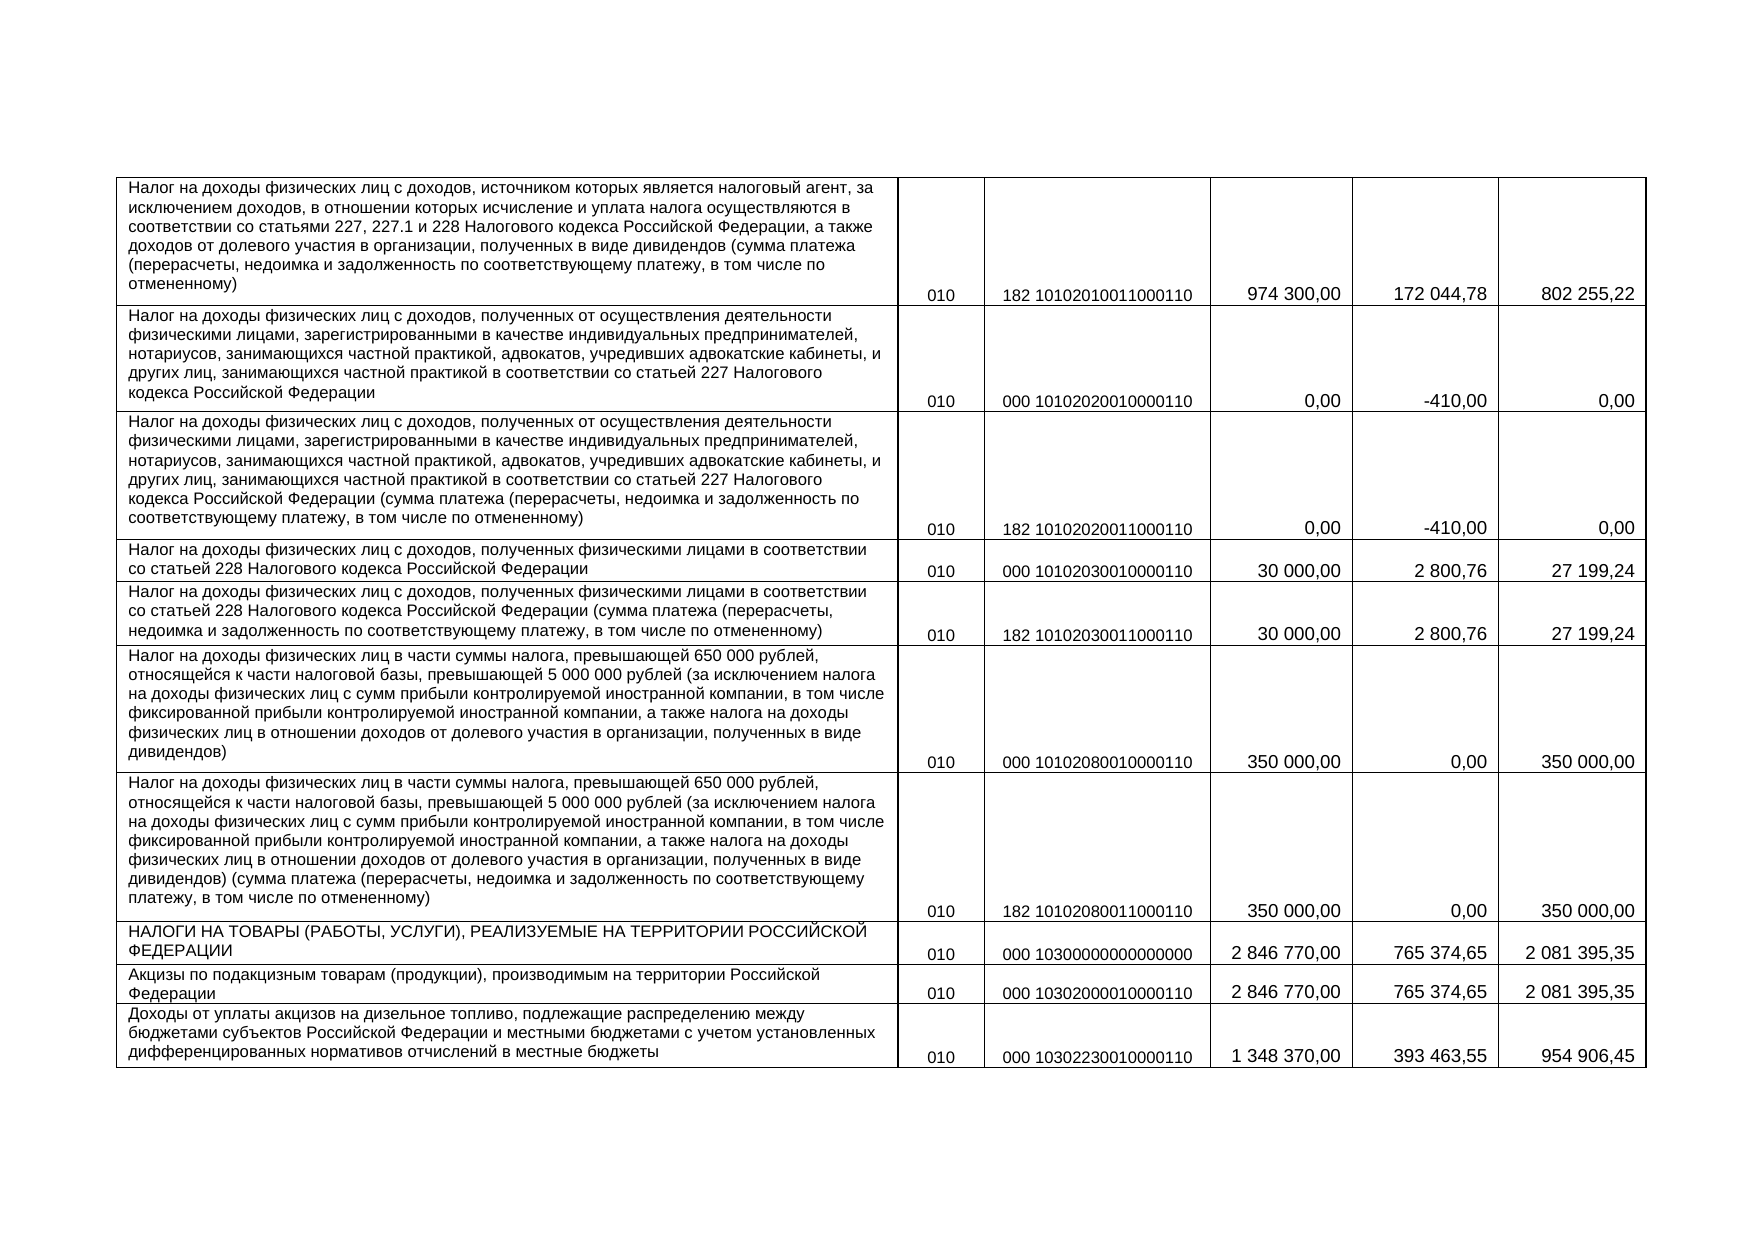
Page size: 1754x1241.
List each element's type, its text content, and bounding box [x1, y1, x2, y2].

table_cell 010 [899, 646, 984, 772]
table_cell 350 000,00 [1211, 646, 1352, 772]
table_cell 2 800,76 [1353, 582, 1498, 645]
table_cell 010 [899, 412, 984, 538]
table_cell 182 10102030011000110 [985, 582, 1210, 645]
table_cell 0,00 [1353, 646, 1498, 772]
table_cell 010 [899, 773, 984, 921]
table_cell Налог на доходы физических лиц с доходов, полученных от осуществления деятельности физическими лицами, зарегистрированными в качестве индивидуальных предпринимателей, нотариусов, занимающихся частной практикой, адвокатов, учредивших адвокатские кабинеты, и других лиц, занимающихся частной практикой в соответствии со статьей 227 Налогового кодекса Российской Федерации [117, 306, 897, 411]
table_cell Налог на доходы физических лиц с доходов, полученных от осуществления деятельности физическими лицами, зарегистрированными в качестве индивидуальных предпринимателей, нотариусов, занимающихся частной практикой, адвокатов, учредивших адвокатские кабинеты, и других лиц, занимающихся частной практикой в соответствии со статьей 227 Налогового кодекса Российской Федерации (сумма платежа (перерасчеты, недоимка и задолженность по соответствующему платежу, в том числе по отмененному) [117, 412, 897, 538]
table_cell 010 [899, 1004, 984, 1067]
table_cell 350 000,00 [1211, 773, 1352, 921]
table_cell 000 10102030010000110 [985, 540, 1210, 581]
table_cell 350 000,00 [1499, 773, 1645, 921]
table_cell 27 199,24 [1499, 582, 1645, 645]
table_cell Доходы от уплаты акцизов на дизельное топливо, подлежащие распределению между бюджетами субъектов Российской Федерации и местными бюджетами с учетом установленных дифференцированных нормативов отчислений в местные бюджеты [117, 1004, 897, 1067]
table_cell 0,00 [1211, 412, 1352, 538]
table_cell 010 [899, 178, 984, 305]
table_cell 000 10300000000000000 [985, 922, 1210, 963]
table_cell 765 374,65 [1353, 965, 1498, 1003]
table_cell 010 [899, 540, 984, 581]
table_cell 182 10102010011000110 [985, 178, 1210, 305]
table_cell 0,00 [1499, 412, 1645, 538]
table_cell 010 [899, 306, 984, 411]
table_cell 0,00 [1499, 306, 1645, 411]
table_cell 27 199,24 [1499, 540, 1645, 581]
table_cell 182 10102020011000110 [985, 412, 1210, 538]
table_cell -410,00 [1353, 306, 1498, 411]
table_cell 1 348 370,00 [1211, 1004, 1352, 1067]
table_cell 0,00 [1211, 306, 1352, 411]
table_cell -410,00 [1353, 412, 1498, 538]
table_cell Налог на доходы физических лиц с доходов, полученных физическими лицами в соответствии со статьей 228 Налогового кодекса Российской Федерации (сумма платежа (перерасчеты, недоимка и задолженность по соответствующему платежу, в том числе по отмененному) [117, 582, 897, 645]
table_cell 000 10302000010000110 [985, 965, 1210, 1003]
table_cell 393 463,55 [1353, 1004, 1498, 1067]
table_cell 802 255,22 [1499, 178, 1645, 305]
table_cell 000 10102020010000110 [985, 306, 1210, 411]
table_cell 0,00 [1353, 773, 1498, 921]
table_cell 765 374,65 [1353, 922, 1498, 963]
table_cell 30 000,00 [1211, 582, 1352, 645]
table_cell 350 000,00 [1499, 646, 1645, 772]
table_cell 010 [899, 582, 984, 645]
table_cell 010 [899, 965, 984, 1003]
table_cell 2 800,76 [1353, 540, 1498, 581]
table_cell 30 000,00 [1211, 540, 1352, 581]
table_cell 010 [899, 922, 984, 963]
table_cell 2 081 395,35 [1499, 965, 1645, 1003]
table_cell 000 10102080010000110 [985, 646, 1210, 772]
table_cell 2 081 395,35 [1499, 922, 1645, 963]
table_cell 2 846 770,00 [1211, 922, 1352, 963]
table_cell Акцизы по подакцизным товарам (продукции), производимым на территории Российской Федерации [117, 965, 897, 1003]
table_cell 2 846 770,00 [1211, 965, 1352, 1003]
table_cell Налог на доходы физических лиц с доходов, полученных физическими лицами в соответствии со статьей 228 Налогового кодекса Российской Федерации [117, 540, 897, 581]
table_cell 172 044,78 [1353, 178, 1498, 305]
table_cell 182 10102080011000110 [985, 773, 1210, 921]
table_cell Налог на доходы физических лиц с доходов, источником которых является налоговый агент, за исключением доходов, в отношении которых исчисление и уплата налога осуществляются в соответствии со статьями 227, 227.1 и 228 Налогового кодекса Российской Федерации, а также доходов от долевого участия в организации, полученных в виде дивидендов (сумма платежа (перерасчеты, недоимка и задолженность по соответствующему платежу, в том числе по отмененному) [117, 178, 897, 305]
table_cell 000 10302230010000110 [985, 1004, 1210, 1067]
table_cell Налог на доходы физических лиц в части суммы налога, превышающей 650 000 рублей, относящейся к части налоговой базы, превышающей 5 000 000 рублей (за исключением налога на доходы физических лиц с сумм прибыли контролируемой иностранной компании, в том числе фиксированной прибыли контролируемой иностранной компании, а также налога на доходы физических лиц в отношении доходов от долевого участия в организации, полученных в виде дивидендов) [117, 646, 897, 772]
table_cell НАЛОГИ НА ТОВАРЫ (РАБОТЫ, УСЛУГИ), РЕАЛИЗУЕМЫЕ НА ТЕРРИТОРИИ РОССИЙСКОЙ ФЕДЕРАЦИИ [117, 922, 897, 963]
table_cell Налог на доходы физических лиц в части суммы налога, превышающей 650 000 рублей, относящейся к части налоговой базы, превышающей 5 000 000 рублей (за исключением налога на доходы физических лиц с сумм прибыли контролируемой иностранной компании, в том числе фиксированной прибыли контролируемой иностранной компании, а также налога на доходы физических лиц в отношении доходов от долевого участия в организации, полученных в виде дивидендов) (сумма платежа (перерасчеты, недоимка и задолженность по соответствующему платежу, в том числе по отмененному) [117, 773, 897, 921]
table_cell 974 300,00 [1211, 178, 1352, 305]
table_cell 954 906,45 [1499, 1004, 1645, 1067]
